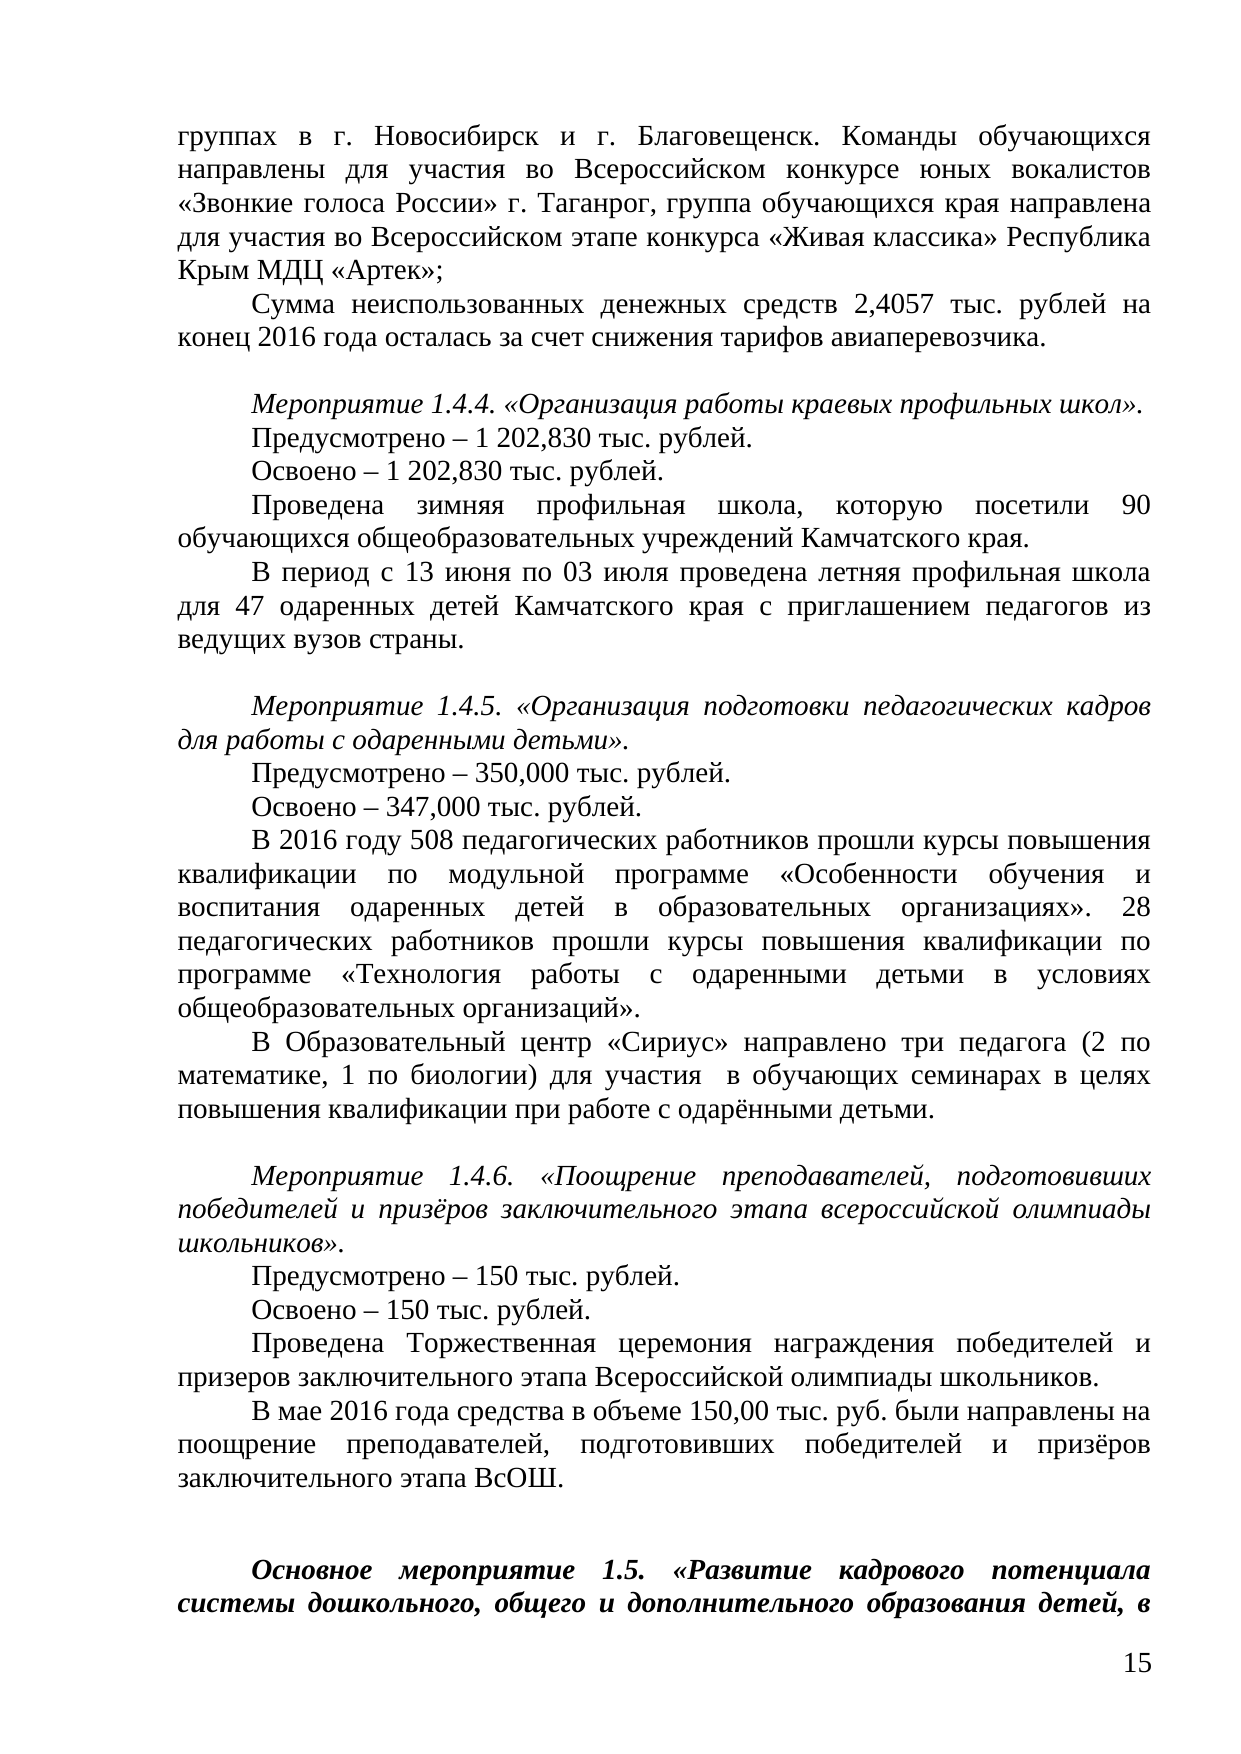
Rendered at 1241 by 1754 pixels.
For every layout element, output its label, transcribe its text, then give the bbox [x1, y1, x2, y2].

text Проведена Торжественная церемония награждения победителей и призеров заключительного этапа Всероссийской олимпиады школьников. [177, 1326, 1152, 1393]
text Освоено – 150 тыс. рублей. [177, 1292, 1152, 1326]
text В мае 2016 года средства в объеме 150,00 тыс. руб. были направлены на поощрение преподавателей, подготовивших победителей и призёров заключительного этапа ВсОШ. [177, 1393, 1152, 1493]
text Сумма неиспользованных денежных средств 2,4057 тыс. рублей на конец 2016 года осталась за счет снижения тарифов авиаперевозчика. [177, 286, 1152, 353]
text Освоено – 1 202,830 тыс. рублей. [177, 453, 1152, 487]
text Проведена зимняя профильная школа, которую посетили 90 обучающихся общеобразовательных учреждений Камчатского края. [177, 487, 1152, 554]
text Мероприятие 1.4.6. «Поощрение преподавателей, подготовивших победителей и призёров заключительного этапа всероссийской олимпиады школьников». [177, 1158, 1152, 1258]
text Предусмотрено – 1 202,830 тыс. рублей. [177, 420, 1152, 453]
text Мероприятие 1.4.5. «Организация подготовки педагогических кадров для работы с одаренными детьми». [177, 688, 1152, 755]
text В период с 13 июня по 03 июля проведена летняя профильная школа для 47 одаренных детей Камчатского края с приглашением педагогов из ведущих вузов страны. [177, 554, 1152, 655]
text В Образовательный центр «Сириус» направлено три педагога (2 по математике, 1 по биологии) для участия в обучающих семинарах в целях повышения квалификации при работе с одарёнными детьми. [177, 1024, 1152, 1124]
text В 2016 году 508 педагогических работников прошли курсы повышения квалификации по модульной программе «Особенности обучения и воспитания одаренных детей в образовательных организациях». 28 педагогических работников прошли курсы повышения квалификации по программе «Технология работы с одаренными детьми в условиях общеобразовательных организаций». [177, 822, 1152, 1024]
text Мероприятие 1.4.4. «Организация работы краевых профильных школ». [177, 386, 1152, 420]
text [177, 118, 1152, 286]
text Предусмотрено – 350,000 тыс. рублей. [177, 755, 1152, 789]
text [177, 1552, 1152, 1619]
text Освоено – 347,000 тыс. рублей. [177, 789, 1152, 822]
text Предусмотрено – 150 тыс. рублей. [177, 1258, 1152, 1292]
